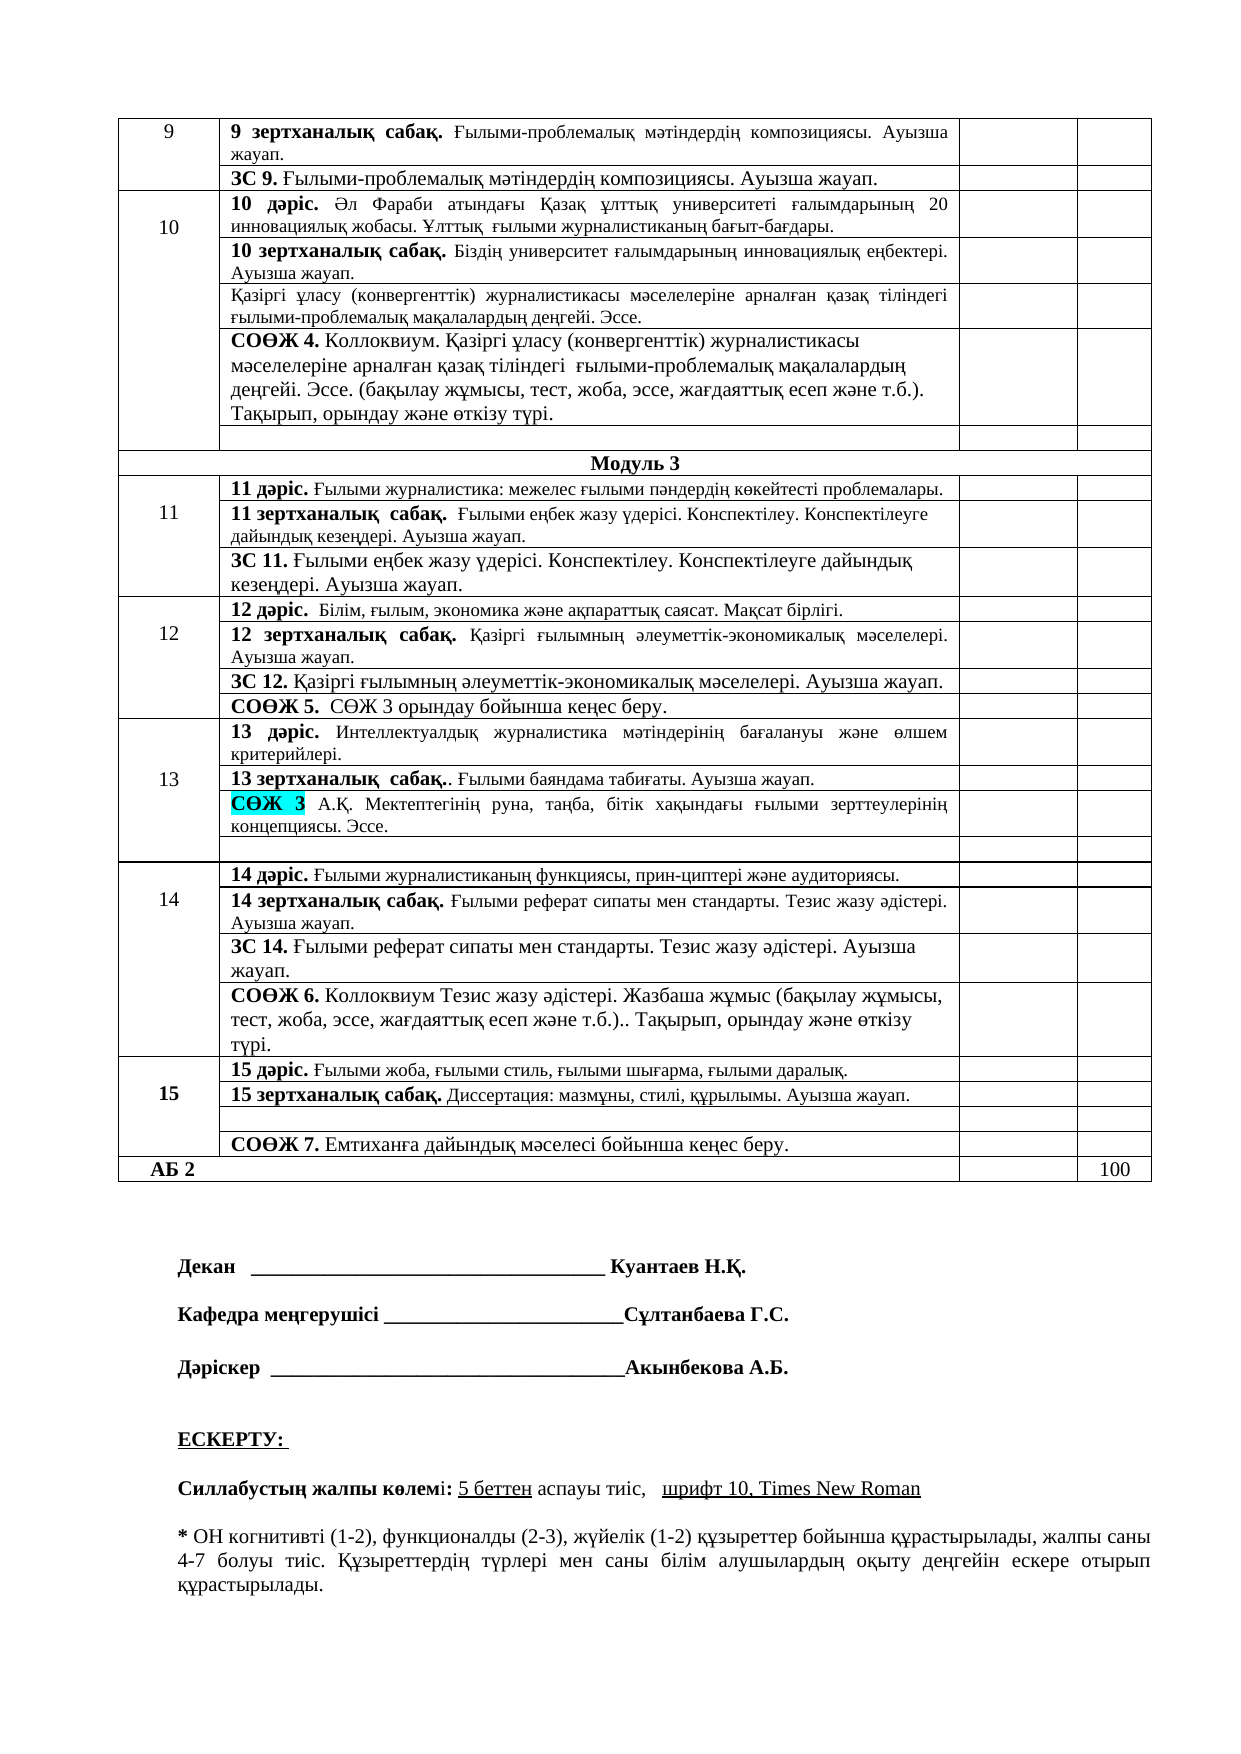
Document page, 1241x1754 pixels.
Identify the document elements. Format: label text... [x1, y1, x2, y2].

table_cell [960, 284, 1077, 327]
table_cell [960, 694, 1077, 718]
text Силлабустың жалпы көлемі: 5 беттен аспауы тиіс, шрифт 10, Times New Roman [177, 1476, 1152, 1499]
table_cell СОӨЖ 6. Коллоквиум Тезис жазу әдістері. Жазбаша жұмыс (бақылау жұмысы, тест, жоба, эссе, жағдаяттық есеп және т.б.).. Тақырып, орындау және өткізу түрі. [220, 983, 959, 1056]
table_cell [960, 476, 1077, 500]
table_cell 9 зертханалық сабақ. Ғылыми-проблемалық мәтіндердің композициясы. Ауызша жауап. [220, 119, 959, 165]
table_cell СӨЖ 3 А.Қ. Мектептегінің руна, таңба, бітік хақындағы ғылыми зерттеулерінің концепциясы. Эссе. [220, 791, 959, 836]
table_cell [1078, 166, 1151, 190]
table_cell [960, 669, 1077, 693]
table_cell [960, 863, 1077, 886]
table_cell [1078, 669, 1151, 693]
table_cell [960, 119, 1077, 165]
table_cell [960, 1107, 1077, 1131]
table_cell [1078, 329, 1151, 425]
table_cell 12 зертханалық сабақ. Қазіргі ғылымның әлеуметтік-экономикалық мәселелері. Ауызша жауап. [220, 622, 959, 668]
table_cell [960, 1082, 1077, 1106]
table_cell 10 [119, 191, 219, 450]
table_cell [960, 622, 1077, 668]
table_cell Модуль 3 [119, 451, 1151, 475]
table_cell СОӨЖ 4. Коллоквиум. Қазіргі ұласу (конвергенттік) журналистикасы мәселелеріне арналған қазақ тіліндегі ғылыми-проблемалық мақалалардың деңгейі. Эссе. (бақылау жұмысы, тест, жоба, эссе, жағдаяттық есеп және т.б.). Тақырып, орындау және өткізу түрі. [220, 329, 959, 425]
table_cell СОӨЖ 5. СӨЖ 3 орындау бойынша кеңес беру. [220, 694, 959, 718]
table_cell 15 дәріс. Ғылыми жоба, ғылыми стиль, ғылыми шығарма, ғылыми даралық. [220, 1057, 959, 1081]
table_cell [1078, 597, 1151, 621]
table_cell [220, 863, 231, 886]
table_cell АБ 2 [119, 1157, 959, 1181]
table_cell 11 [119, 476, 219, 596]
table_cell [1078, 501, 1151, 547]
table_cell СОӨЖ 7. Емтиханға дайындық мәселесі бойынша кеңес беру. [220, 1132, 959, 1156]
table_cell [1078, 719, 1151, 764]
table_cell [1078, 837, 1151, 861]
table_cell [960, 548, 1077, 596]
table_cell [960, 983, 1077, 1056]
table_cell [1078, 476, 1151, 500]
table_cell [960, 888, 1077, 933]
table_cell [1078, 622, 1151, 668]
table_cell 10 дәріс. Әл Фараби атындағы Қазақ ұлттық университеті ғалымдарының 20 инновациялық жобасы. Ұлттық ғылыми журналистиканың бағыт-бағдары. [220, 191, 959, 237]
table_cell [220, 1107, 959, 1131]
text Декан __________________________________ Куантаев Н.Қ. [177, 1254, 1152, 1278]
table_cell 15 зертханалық сабақ. Диссертация: мазмұны, стилі, құрылымы. Ауызша жауап. [220, 1082, 959, 1106]
table_cell [1078, 284, 1151, 327]
table_cell [960, 837, 1077, 861]
table_cell ЗС 11. Ғылыми еңбек жазу үдерісі. Конспектілеу. Конспектілеуге дайындық кезеңдері. Ауызша жауап. [220, 548, 959, 596]
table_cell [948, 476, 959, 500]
table_cell [1078, 119, 1151, 165]
table_cell Қазіргі ұласу (конвергенттік) журналистикасы мәселелеріне арналған қазақ тіліндегі ғылыми-проблемалық мақалалардың деңгейі. Эссе. [220, 284, 959, 327]
table_cell [1078, 1082, 1151, 1106]
table_cell 11 зертханалық сабақ. Ғылыми еңбек жазу үдерісі. Конспектілеу. Конспектілеуге дайындық кезеңдері. Ауызша жауап. [220, 501, 959, 547]
text * ОН когнитивті (1-2), функционалды (2-3), жүйелік (1-2) құзыреттер бойынша құрастырылады, жалпы саны 4-7 болуы тиіс. Құзыреттердің түрлері мен саны білім алушылардың оқыту деңгейін ескере отырып құрастырылады. [177, 1524, 1152, 1596]
table_cell ЗС 9. Ғылыми-проблемалық мәтіндердің композициясы. Ауызша жауап. [220, 166, 959, 190]
table_cell [1078, 1132, 1151, 1156]
table_cell ЗС 14. Ғылыми реферат сипаты мен стандарты. Тезис жазу әдістері. Ауызша жауап. [220, 934, 959, 982]
table_cell 13 дәріс. Интеллектуалдық журналистика мәтіндерінің бағалануы және өлшем критерийлері. [220, 719, 959, 764]
table_cell [960, 597, 1077, 621]
text Кафедра меңгерушісі _______________________Сұлтанбаева Г.С. [177, 1302, 1152, 1326]
table_cell ЗС 12. Қазіргі ғылымның әлеуметтік-экономикалық мәселелері. Ауызша жауап. [220, 669, 959, 693]
table_cell [960, 934, 1077, 982]
table_cell [1078, 1057, 1151, 1081]
table_cell [1078, 791, 1151, 836]
table_cell [1078, 191, 1151, 237]
table_cell [1078, 863, 1151, 886]
table_cell [960, 719, 1077, 764]
table_cell [960, 329, 1077, 425]
table_cell [960, 791, 1077, 836]
text Дәріскер __________________________________Акынбекова А.Б. [177, 1355, 1152, 1379]
table_cell [960, 426, 1077, 450]
table_cell [960, 1132, 1077, 1156]
table_cell [1078, 934, 1151, 982]
text ЕСКЕРТУ: [177, 1427, 1152, 1451]
table_cell 12 дәріс. Білім, ғылым, экономика және ақпараттық саясат. Мақсат бірлігі. [220, 597, 959, 621]
table_cell 10 зертханалық сабақ. Біздің университет ғалымдарының инновациялық еңбектері. Ауызша жауап. [220, 238, 959, 283]
table_cell 9 [119, 119, 219, 190]
table_cell [960, 191, 1077, 237]
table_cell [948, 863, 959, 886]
table_cell [960, 1157, 1077, 1181]
table_cell 13 зертханалық сабақ.. Ғылыми баяндама табиғаты. Ауызша жауап. [220, 766, 959, 789]
table_cell [1078, 548, 1151, 596]
table_cell [220, 837, 959, 861]
table_cell 14 зертханалық сабақ. Ғылыми реферат сипаты мен стандарты. Тезис жазу әдістері. Ауызша жауап. [220, 888, 959, 933]
table_cell 15 [119, 1057, 219, 1156]
table_cell 100 [1078, 1157, 1151, 1181]
table_cell [1078, 888, 1151, 933]
table_cell [220, 426, 959, 450]
table_cell [960, 766, 1077, 789]
table_cell [1078, 766, 1151, 789]
table_cell [1078, 694, 1151, 718]
table_cell 14 [119, 863, 219, 1056]
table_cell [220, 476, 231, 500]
table_cell 12 [119, 597, 219, 718]
table_cell 13 [119, 719, 219, 861]
table_cell [960, 1057, 1077, 1081]
table_cell [1078, 426, 1151, 450]
table_cell [1078, 1107, 1151, 1131]
table_cell [960, 166, 1077, 190]
table_cell [1078, 238, 1151, 283]
table_cell [1078, 983, 1151, 1056]
table_cell [960, 238, 1077, 283]
table_cell [960, 501, 1077, 547]
